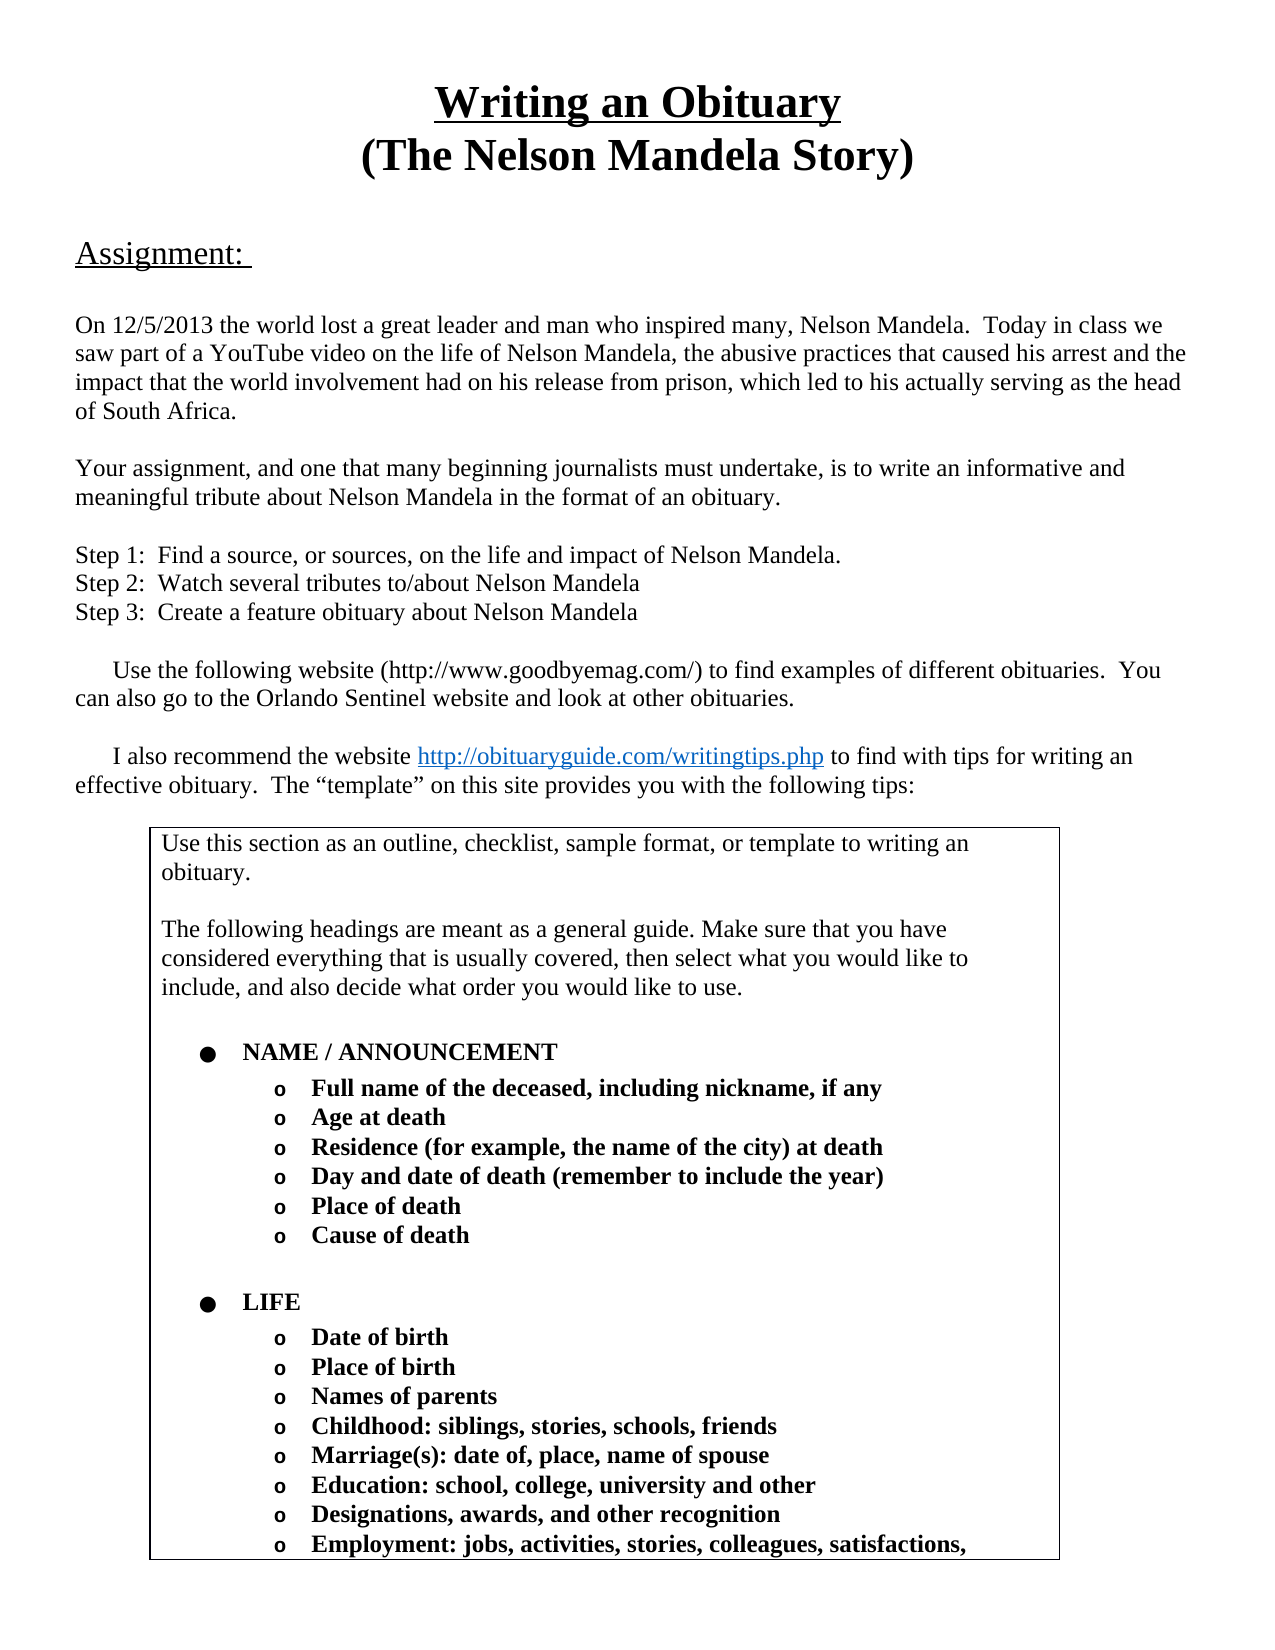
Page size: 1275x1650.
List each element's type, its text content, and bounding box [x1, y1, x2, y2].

text Your assignment, and one that many beginning journalists must undertake, is to write an informative and meaningful tribute about Nelson Mandela in the format of an obituary. [75, 453, 1200, 511]
text I also recommend the website http://obituaryguide.com/writingtips.php to find with tips for writing an effective obituary. The “template” on this site provides you with the following tips: [75, 741, 1200, 798]
text Step 3: Create a feature obituary about Nelson Mandela [75, 597, 1200, 626]
text Assignment: [75, 233, 1200, 271]
text On 12/5/2013 the world lost a great leader and man who inspired many, Nelson Mandela. Today in class we saw part of a YouTube video on the life of Nelson Mandela, the abusive practices that caused his arrest and the impact that the world involvement had on his release from prison, which led to his actually serving as the head of South Africa. [75, 310, 1200, 425]
text Writing an Obituary [75, 75, 1200, 128]
text Use the following website (http://www.goodbyemag.com/) to find examples of different obituaries. You can also go to the Orlando Sentinel website and look at other obituaries. [75, 655, 1200, 712]
text Step 1: Find a source, or sources, on the life and impact of Nelson Mandela. [75, 540, 1200, 568]
text (The Nelson Mandela Story) [75, 128, 1200, 180]
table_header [151, 828, 1059, 1559]
text Step 2: Watch several tributes to/about Nelson Mandela [75, 568, 1200, 597]
